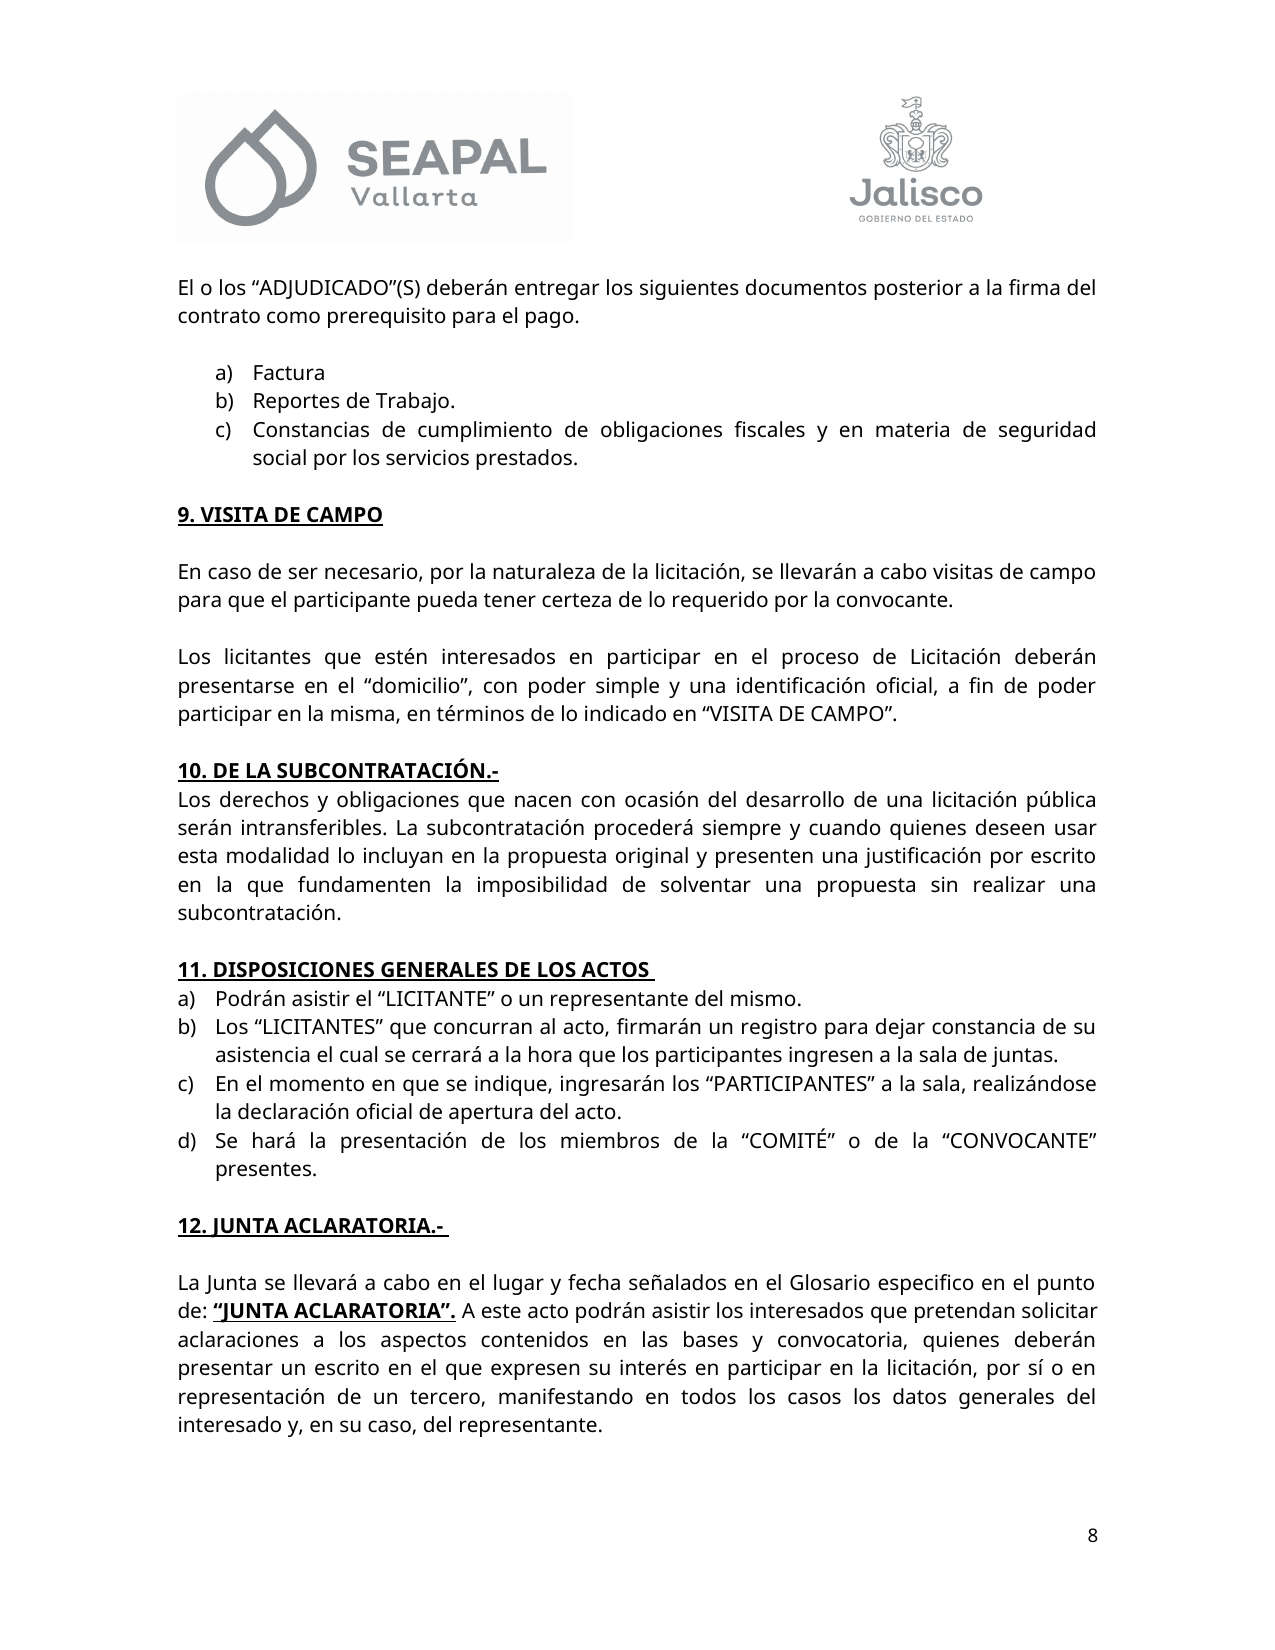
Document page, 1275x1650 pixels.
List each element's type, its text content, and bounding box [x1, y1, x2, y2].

list Reportes de Trabajo. [215, 387, 1098, 415]
picture [177, 91, 574, 245]
list Factura [215, 358, 1098, 387]
text La Junta se llevará a cabo en el lugar y fecha señalados en el Glosario especifico en el punto de: “JUNTA ACLARATORIA”. A este acto podrán asistir los interesados que pretendan solicitar aclaraciones a los aspectos contenidos en las bases y convocatoria, quienes deberán presentar un escrito en el que expresen su interés en participar en la licitación, por sí o en representación de un tercero, manifestando en todos los casos los datos generales del interesado y, en su caso, del representante. [177, 1268, 1098, 1439]
text 11. DISPOSICIONES GENERALES DE LOS ACTOS [177, 955, 1098, 984]
text Los licitantes que estén interesados en participar en el proceso de Licitación deberán presentarse en el “domicilio”, con poder simple y una identificación oficial, a fin de poder participar en la misma, en términos de lo indicado en “VISITA DE CAMPO”. [177, 642, 1098, 728]
list En el momento en que se indique, ingresarán los “PARTICIPANTES” a la sala, realizándose la declaración oficial de apertura del acto. [177, 1069, 1098, 1126]
picture [817, 73, 1015, 245]
text En caso de ser necesario, por la naturaleza de la licitación, se llevarán a cabo visitas de campo para que el participante pueda tener certeza de lo requerido por la convocante. [177, 557, 1098, 614]
text 9. VISITA DE CAMPO [177, 500, 1098, 529]
list Se hará la presentación de los miembros de la “COMITÉ” o de la “CONVOCANTE” presentes. [177, 1126, 1098, 1183]
list Constancias de cumplimiento de obligaciones fiscales y en materia de seguridad social por los servicios prestados. [215, 415, 1098, 472]
text 12. JUNTA ACLARATORIA.- [177, 1211, 1098, 1240]
list Los “LICITANTES” que concurran al acto, firmarán un registro para dejar constancia de su asistencia el cual se cerrará a la hora que los participantes ingresen a la sala de juntas. [177, 1012, 1098, 1069]
list Podrán asistir el “LICITANTE” o un representante del mismo. [177, 984, 1098, 1012]
text Los derechos y obligaciones que nacen con ocasión del desarrollo de una licitación pública serán intransferibles. La subcontratación procederá siempre y cuando quienes deseen usar esta modalidad lo incluyan en la propuesta original y presenten una justificación por escrito en la que fundamenten la imposibilidad de solventar una propuesta sin realizar una subcontratación. [177, 785, 1098, 927]
text 10. DE LA SUBCONTRATACIÓN.- [177, 756, 1098, 785]
text El o los “ADJUDICADO”(S) deberán entregar los siguientes documentos posterior a la firma del contrato como prerequisito para el pago. [177, 273, 1098, 330]
